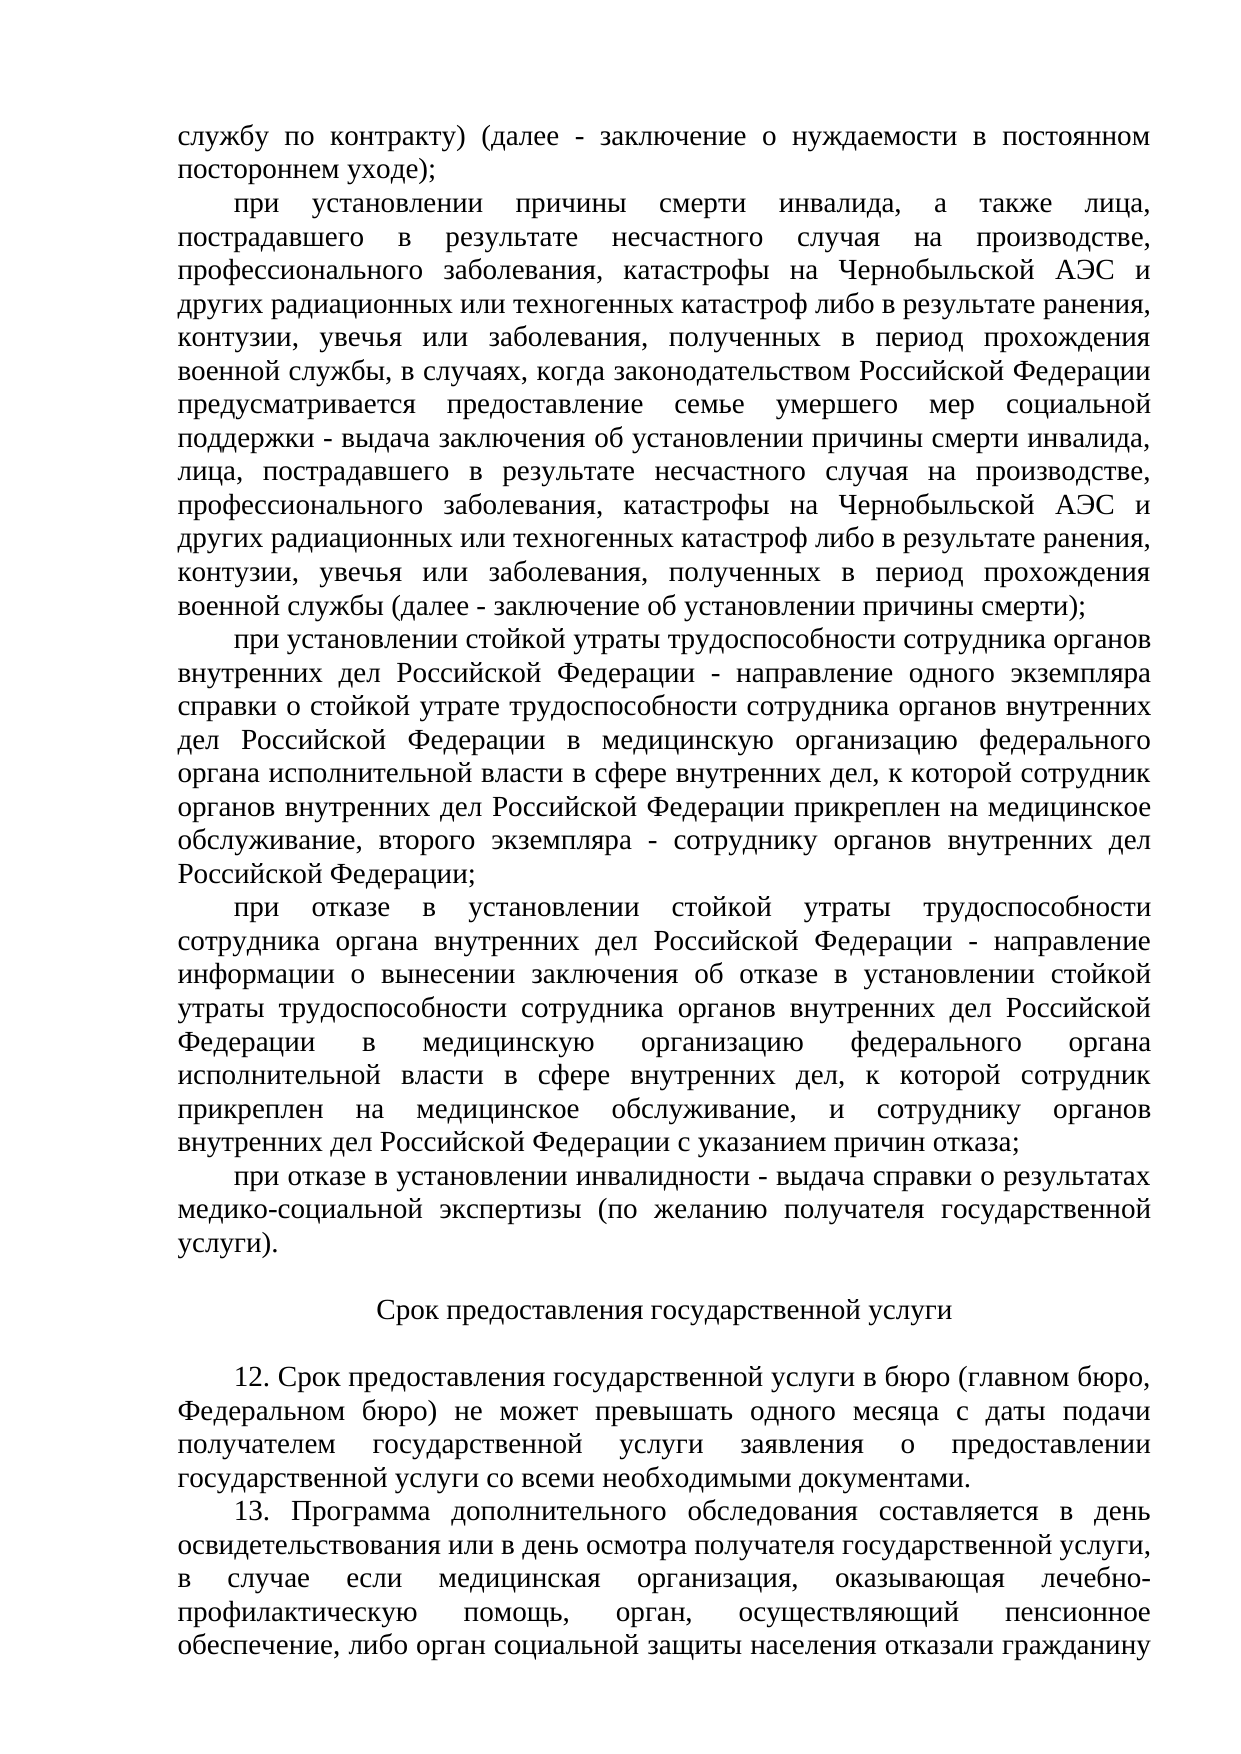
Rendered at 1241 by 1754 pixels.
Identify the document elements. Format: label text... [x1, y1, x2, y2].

text при установлении причины смерти инвалида, а также лица, пострадавшего в результате несчастного случая на производстве, профессионального заболевания, катастрофы на Чернобыльской АЭС и других радиационных или техногенных катастроф либо в результате ранения, контузии, увечья или заболевания, полученных в период прохождения военной службы, в случаях, когда законодательством Российской Федерации предусматривается предоставление семье умершего мер социальной поддержки - выдача заключения об установлении причины смерти инвалида, лица, пострадавшего в результате несчастного случая на производстве, профессионального заболевания, катастрофы на Чернобыльской АЭС и других радиационных или техногенных катастроф либо в результате ранения, контузии, увечья или заболевания, полученных в период прохождения военной службы (далее - заключение об установлении причины смерти); [177, 185, 1152, 621]
text Срок предоставления государственной услуги [177, 1292, 1152, 1326]
text при отказе в установлении стойкой утраты трудоспособности сотрудника органа внутренних дел Российской Федерации - направление информации о вынесении заключения об отказе в установлении стойкой утраты трудоспособности сотрудника органов внутренних дел Российской Федерации в медицинскую организацию федерального органа исполнительной власти в сфере внутренних дел, к которой сотрудник прикреплен на медицинское обслуживание, и сотруднику органов внутренних дел Российской Федерации с указанием причин отказа; [177, 889, 1152, 1158]
text 12. Срок предоставления государственной услуги в бюро (главном бюро, Федеральном бюро) не может превышать одного месяца с даты подачи получателем государственной услуги заявления о предоставлении государственной услуги со всеми необходимыми документами. [177, 1359, 1152, 1493]
text при установлении стойкой утраты трудоспособности сотрудника органов внутренних дел Российской Федерации - направление одного экземпляра справки о стойкой утрате трудоспособности сотрудника органов внутренних дел Российской Федерации в медицинскую организацию федерального органа исполнительной власти в сфере внутренних дел, к которой сотрудник органов внутренних дел Российской Федерации прикреплен на медицинское обслуживание, второго экземпляра - сотруднику органов внутренних дел Российской Федерации; [177, 621, 1152, 889]
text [177, 118, 1152, 185]
text при отказе в установлении инвалидности - выдача справки о результатах медико-социальной экспертизы (по желанию получателя государственной услуги). [177, 1158, 1152, 1258]
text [177, 1493, 1152, 1661]
